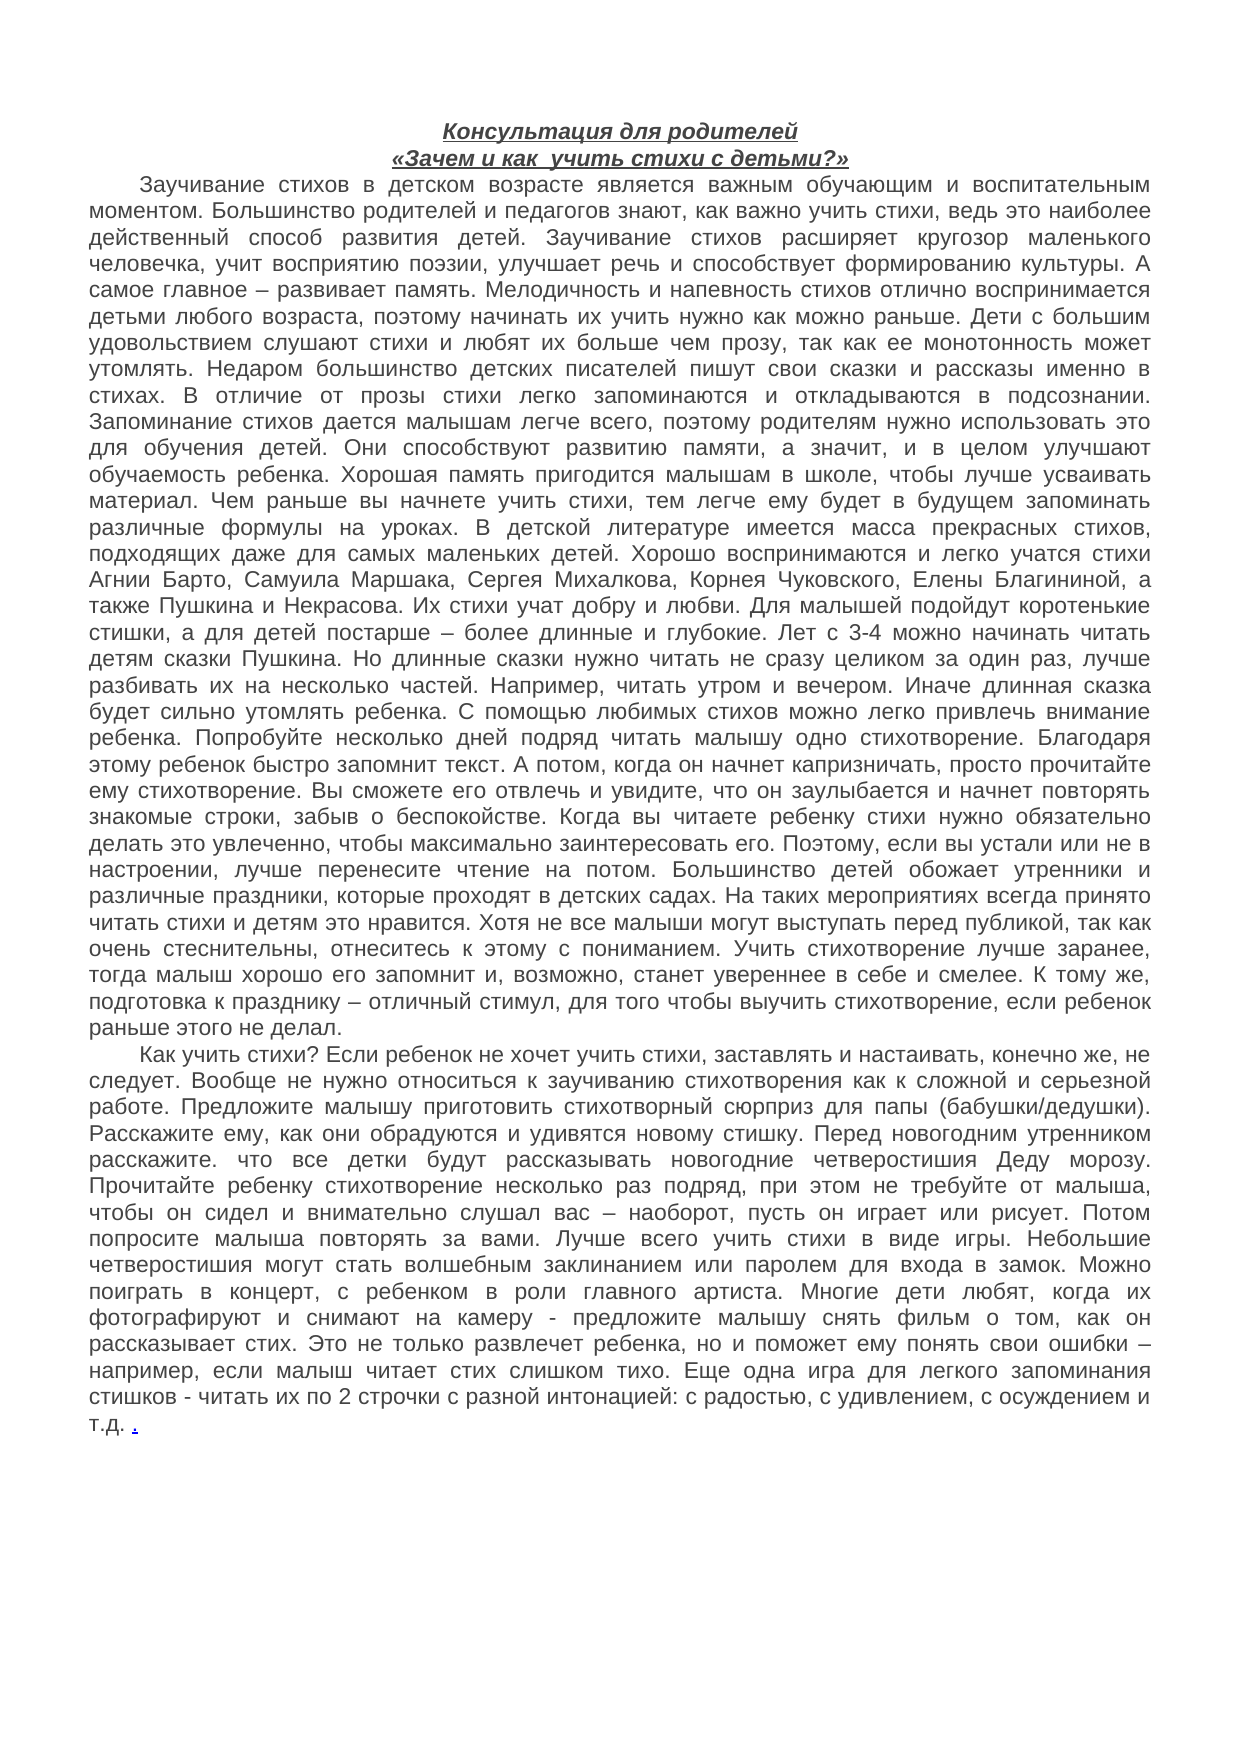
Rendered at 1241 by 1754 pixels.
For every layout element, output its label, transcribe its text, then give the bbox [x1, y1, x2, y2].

text Как учить стихи? Если ребенок не хочет учить стихи, заставлять и настаивать, конечно же, не следует. Вообще не нужно относиться к заучиванию стихотворения как к сложной и серьезной работе. Предложите малышу приготовить стихотворный сюрприз для папы (бабушки/дедушки). Расскажите ему, как они обрадуются и удивятся новому стишку. Перед новогодним утренником расскажите. что все детки будут рассказывать новогодние четверостишия Деду морозу. Прочитайте ребенку стихотворение несколько раз подряд, при этом не требуйте от малыша, чтобы он сидел и внимательно слушал вас – наоборот, пусть он играет или рисует. Потом попросите малыша повторять за вами. Лучше всего учить стихи в виде игры. Небольшие четверостишия могут стать волшебным заклинанием или паролем для входа в замок. Можно поиграть в концерт, с ребенком в роли главного артиста. Многие дети любят, когда их фотографируют и снимают на камеру - предложите малышу снять фильм о том, как он рассказывает стих. Это не только развлечет ребенка, но и поможет ему понять свои ошибки – например, если малыш читает стих слишком тихо. Еще одна игра для легкого запоминания стишков - читать их по 2 строчки с разной интонацией: с радостью, с удивлением, с осуждением и т.д. . [89, 1041, 1152, 1436]
text «Зачем и как учить стихи с детьми?» [89, 144, 1152, 171]
text Заучивание стихов в детском возрасте является важным обучающим и воспитательным моментом. Большинство родителей и педагогов знают, как важно учить стихи, ведь это наиболее действенный способ развития детей. Заучивание стихов расширяет кругозор маленького человечка, учит восприятию поэзии, улучшает речь и способствует формированию культуры. А самое главное – развивает память. Мелодичность и напевность стихов отлично воспринимается детьми любого возраста, поэтому начинать их учить нужно как можно раньше. Дети с большим удовольствием слушают стихи и любят их больше чем прозу, так как ее монотонность может утомлять. Недаром большинство детских писателей пишут свои сказки и рассказы именно в стихах. В отличие от прозы стихи легко запоминаются и откладываются в подсознании. Запоминание стихов дается малышам легче всего, поэтому родителям нужно использовать это для обучения детей. Они способствуют развитию памяти, а значит, и в целом улучшают обучаемость ребенка. Хорошая память пригодится малышам в школе, чтобы лучше усваивать материал. Чем раньше вы начнете учить стихи, тем легче ему будет в будущем запоминать различные формулы на уроках. В детской литературе имеется масса прекрасных стихов, подходящих даже для самых маленьких детей. Хорошо воспринимаются и легко учатся стихи Агнии Барто, Самуила Маршака, Сергея Михалкова, Корнея Чуковского, Елены Благининой, а также Пушкина и Некрасова. Их стихи учат добру и любви. Для малышей подойдут коротенькие стишки, а для детей постарше – более длинные и глубокие. Лет с 3-4 можно начинать читать детям сказки Пушкина. Но длинные сказки нужно читать не сразу целиком за один раз, лучше разбивать их на несколько частей. Например, читать утром и вечером. Иначе длинная сказка будет сильно утомлять ребенка. С помощью любимых стихов можно легко привлечь внимание ребенка. Попробуйте несколько дней подряд читать малышу одно стихотворение. Благодаря этому ребенок быстро запомнит текст. А потом, когда он начнет капризничать, просто прочитайте ему стихотворение. Вы сможете его отвлечь и увидите, что он заулыбается и начнет повторять знакомые строки, забыв о беспокойстве. Когда вы читаете ребенку стихи нужно обязательно делать это увлеченно, чтобы максимально заинтересовать его. Поэтому, если вы устали или не в настроении, лучше перенесите чтение на потом. Большинство детей обожает утренники и различные праздники, которые проходят в детских садах. На таких мероприятиях всегда принято читать стихи и детям это нравится. Хотя не все малыши могут выступать перед публикой, так как очень стеснительны, отнеситесь к этому с пониманием. Учить стихотворение лучше заранее, тогда малыш хорошо его запомнит и, возможно, станет увереннее в себе и смелее. К тому же, подготовка к празднику – отличный стимул, для того чтобы выучить стихотворение, если ребенок раньше этого не делал. [89, 171, 1152, 1041]
text Консультация для родителей [89, 118, 1152, 144]
